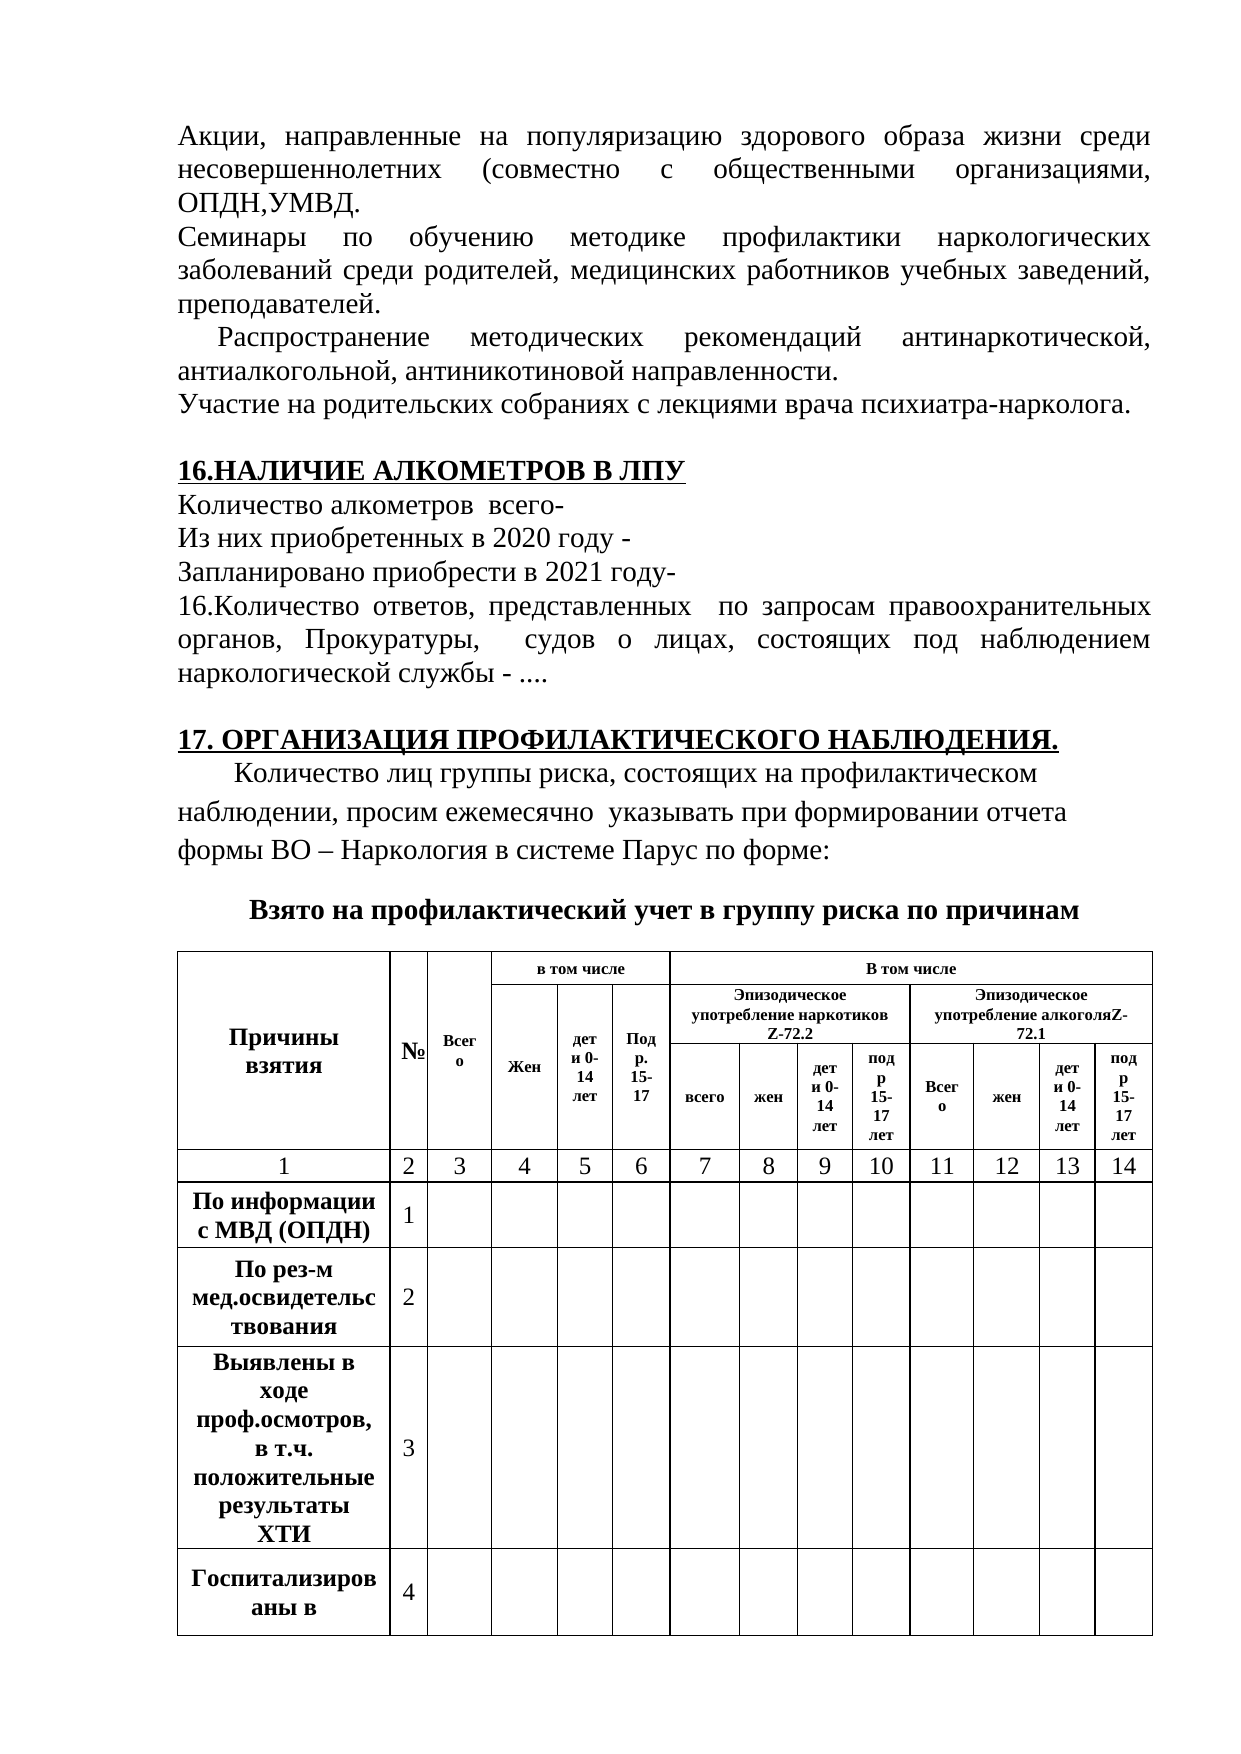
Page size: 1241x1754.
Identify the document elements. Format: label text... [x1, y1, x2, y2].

table_cell 9 [798, 1150, 852, 1181]
table_cell [911, 1549, 973, 1635]
table_cell [1096, 1183, 1152, 1247]
text Семинары по обучению методике профилактики наркологических заболеваний среди родителей, медицинских работников учебных заведений, преподавателей. [177, 219, 1152, 319]
table_cell [613, 1347, 669, 1548]
table_cell [853, 1248, 909, 1346]
table_cell 7 [671, 1150, 739, 1181]
table_cell 1 [391, 1183, 427, 1247]
table_cell 3 [428, 1150, 491, 1181]
table_cell По рез-м мед.освидетельствования [178, 1248, 389, 1346]
table_cell [671, 1347, 739, 1548]
table_cell [558, 1549, 612, 1635]
table_cell жен [974, 1044, 1039, 1149]
table_cell 13 [1040, 1150, 1094, 1181]
table_cell [911, 1347, 973, 1548]
table_cell [671, 1183, 739, 1247]
table_cell 4 [492, 1150, 557, 1181]
table_cell [428, 1183, 491, 1247]
text Запланировано приобрести в 2021 году- [177, 554, 1152, 588]
text Распространение методических рекомендаций антинаркотической, антиалкогольной, антиникотиновой направленности. [177, 319, 1152, 386]
table_cell [492, 1183, 557, 1247]
table_cell [853, 1347, 909, 1548]
table_cell [558, 1347, 612, 1548]
table_cell [1040, 1183, 1094, 1247]
table_cell [613, 1183, 669, 1247]
table_cell Выявлены в ходе проф.осмотров, в т.ч. положительные результаты ХТИ [178, 1347, 389, 1548]
table_cell 8 [740, 1150, 797, 1181]
table_cell 3 [391, 1347, 427, 1548]
table_cell [428, 1248, 491, 1346]
table_cell По информации с МВД (ОПДН) [178, 1183, 389, 1247]
text Участие на родительских собраниях с лекциями врача психиатра-нарколога. [177, 386, 1152, 420]
table_cell 14 [1096, 1150, 1152, 1181]
text Количество лиц группы риска, состоящих на профилактическом наблюдении, просим ежемесячно указывать при формировании отчета формы ВО – Наркология в системе Парус по форме: [177, 755, 1152, 866]
table_cell [1096, 1248, 1152, 1346]
table_cell [1040, 1248, 1094, 1346]
table_cell Всего [911, 1044, 973, 1149]
text Акции, направленные на популяризацию здорового образа жизни среди несовершеннолетних (совместно с общественными организациями, ОПДН,УМВД. [177, 118, 1152, 219]
text Из них приобретенных в 2020 году - [177, 521, 1152, 554]
table_cell [798, 1248, 852, 1346]
table_cell [1096, 1549, 1152, 1635]
table_cell 6 [613, 1150, 669, 1181]
table_cell [1096, 1347, 1152, 1548]
table_cell [974, 1347, 1039, 1548]
table_cell 5 [558, 1150, 612, 1181]
table_cell Подр. 15-17 [613, 985, 669, 1149]
table_cell [798, 1549, 852, 1635]
table_header в том числе [492, 952, 669, 984]
table_cell [798, 1347, 852, 1548]
table_cell Жен [492, 985, 557, 1149]
table_cell [798, 1183, 852, 1247]
table_cell [740, 1183, 797, 1247]
table_cell [428, 1549, 491, 1635]
table_cell Эпизодическое употребление алкоголяZ-72.1 [911, 985, 1152, 1043]
table_header Причины взятия [178, 952, 389, 1149]
table_cell 11 [911, 1150, 973, 1181]
table_cell [492, 1549, 557, 1635]
text 17. ОРГАНИЗАЦИЯ ПРОФИЛАКТИЧЕСКОГО НАБЛЮДЕНИЯ. [177, 722, 1152, 755]
table_cell [428, 1347, 491, 1548]
table_cell [740, 1347, 797, 1548]
table_cell [492, 1347, 557, 1548]
table_cell [613, 1549, 669, 1635]
table_cell Эпизодическое употребление наркотиков Z-72.2 [671, 985, 909, 1043]
table_cell [974, 1183, 1039, 1247]
table_cell [853, 1549, 909, 1635]
table_cell [911, 1248, 973, 1346]
table_cell [1040, 1549, 1094, 1635]
table_cell [558, 1248, 612, 1346]
table_cell дети 0-14 лет [558, 985, 612, 1149]
table_cell [853, 1183, 909, 1247]
table_cell жен [740, 1044, 797, 1149]
table_cell [671, 1248, 739, 1346]
text Количество алкометров всего- [177, 487, 1152, 521]
table_header № [391, 952, 427, 1149]
table_cell 10 [853, 1150, 909, 1181]
table_cell [974, 1549, 1039, 1635]
table_header Всего [428, 952, 491, 1149]
table_cell [740, 1549, 797, 1635]
table_cell подр 15-17 лет [853, 1044, 909, 1149]
table_cell [558, 1183, 612, 1247]
table_cell всего [671, 1044, 739, 1149]
table_cell 1 [178, 1150, 389, 1181]
table_cell дети 0-14 лет [798, 1044, 852, 1149]
table_cell [740, 1248, 797, 1346]
table_cell дети 0-14 лет [1040, 1044, 1094, 1149]
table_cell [178, 1549, 389, 1635]
text 16.Количество ответов, представленных по запросам правоохранительных органов, Прокуратуры, судов о лицах, состоящих под наблюдением наркологической службы - .... [177, 588, 1152, 688]
table_cell [1040, 1347, 1094, 1548]
table_cell 2 [391, 1248, 427, 1346]
table_cell [613, 1248, 669, 1346]
text Взято на профилактический учет в группу риска по причинам [177, 892, 1152, 925]
table_cell подр 15-17 лет [1096, 1044, 1152, 1149]
table_cell 4 [391, 1549, 427, 1635]
table_header В том числе [671, 952, 1152, 984]
table_cell [911, 1183, 973, 1247]
table_cell 2 [391, 1150, 427, 1181]
table_cell 12 [974, 1150, 1039, 1181]
table_cell [974, 1248, 1039, 1346]
table_cell [671, 1549, 739, 1635]
text 16.НАЛИЧИЕ АЛКОМЕТРОВ В ЛПУ [177, 453, 1152, 487]
table_cell [492, 1248, 557, 1346]
